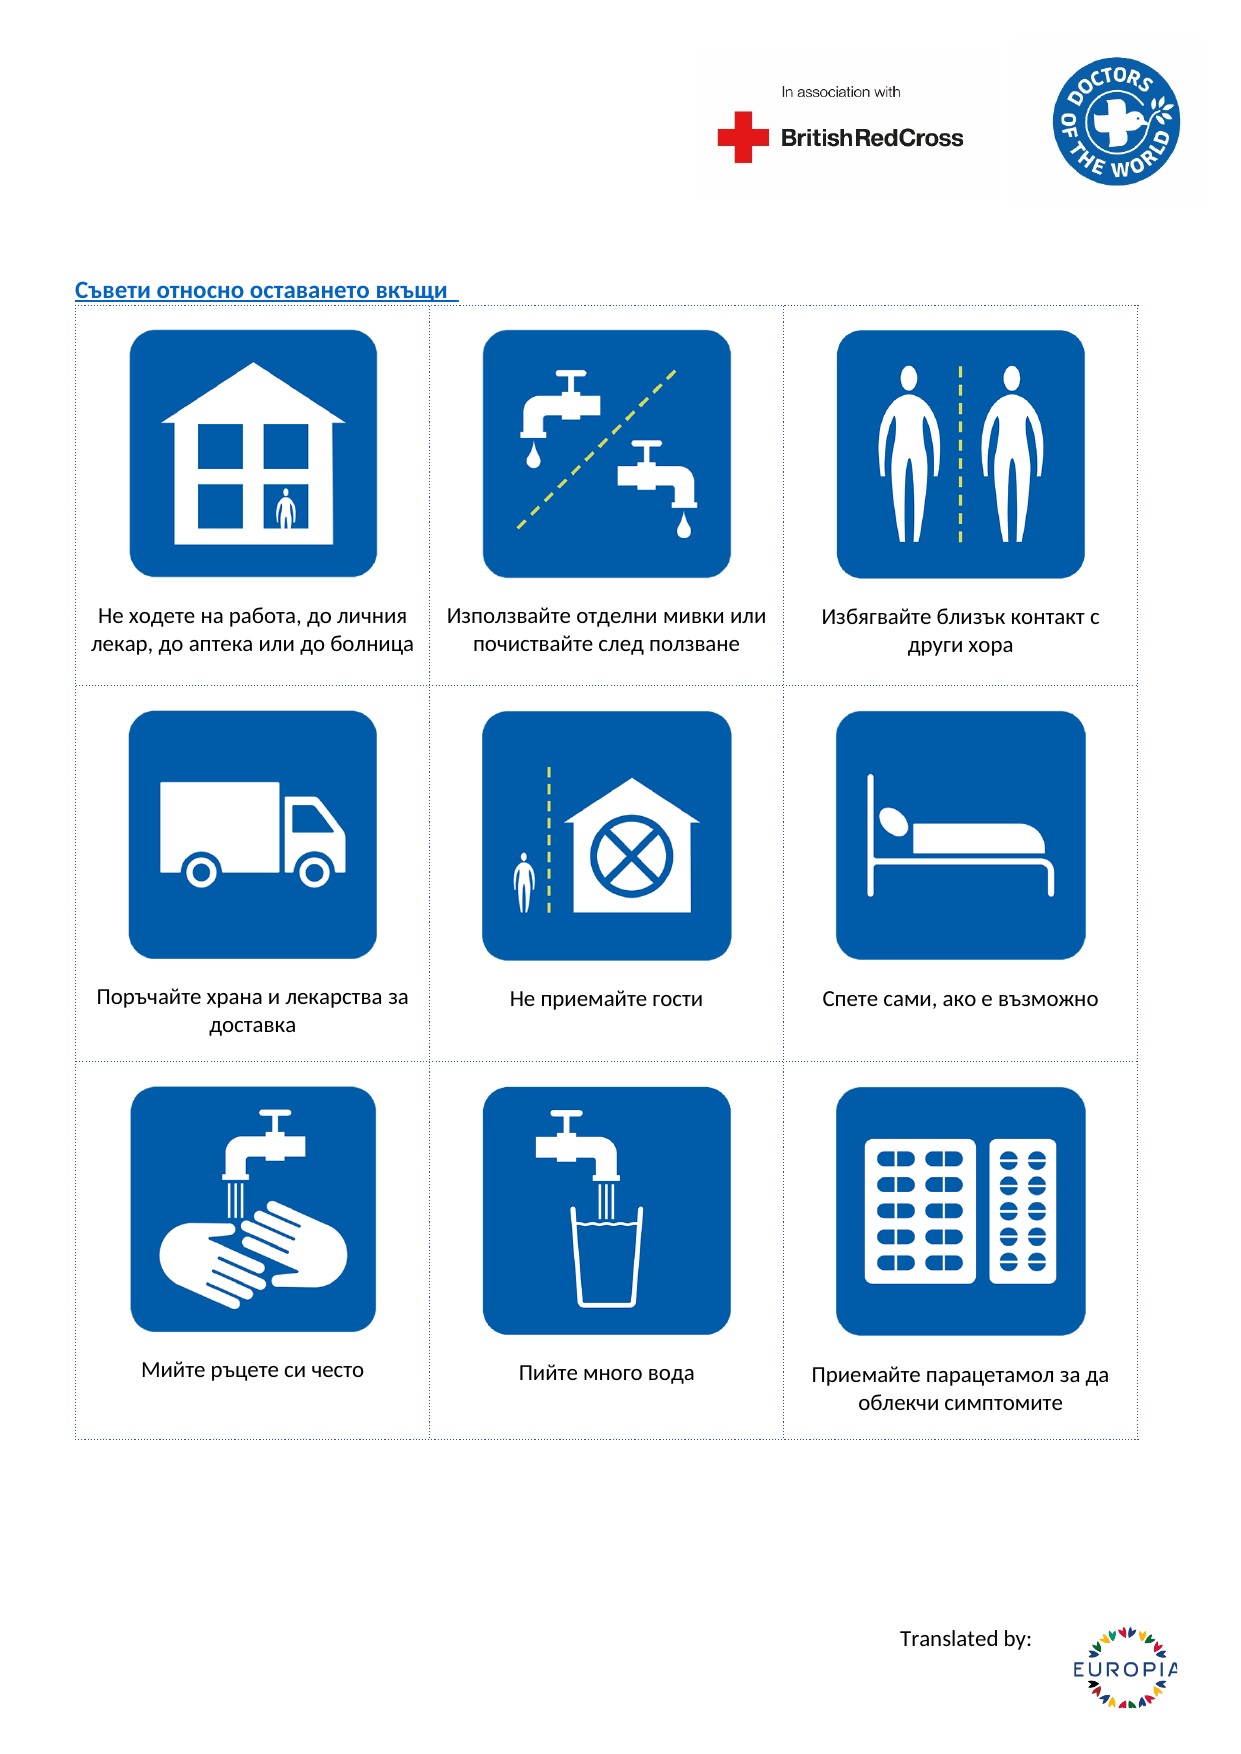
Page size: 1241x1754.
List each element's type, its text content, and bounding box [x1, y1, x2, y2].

picture [811, 686, 1110, 984]
table_header Избягвайте близък контакт с други хора [784, 305, 1137, 685]
table_cell Приемайте парацетамол за да облекчи симптомите [784, 1061, 1137, 1439]
picture [695, 53, 997, 197]
table_cell Не приемайте гости [430, 685, 783, 1061]
table_cell Поръчайте храна и лекарства за доставка [76, 685, 429, 1061]
picture [104, 686, 401, 983]
picture [1012, 37, 1204, 207]
table_header Не ходете на работа, до личния лекар, до аптека или до болница [76, 305, 429, 685]
picture [106, 1062, 399, 1356]
table_cell Спете сами, ако е възможно [784, 685, 1137, 1061]
picture [458, 305, 755, 602]
picture [105, 305, 400, 601]
table_cell Мийте ръцете си често [76, 1061, 429, 1439]
picture [1073, 1626, 1177, 1708]
table_header Използвайте отделни мивки или почиствайте след ползване [430, 305, 783, 685]
table_cell Пийте много вода [430, 1061, 783, 1439]
picture [457, 686, 756, 985]
picture [458, 1062, 755, 1359]
text Съвети относно оставането вкъщи [75, 274, 1165, 305]
picture [811, 1062, 1110, 1360]
picture [812, 305, 1109, 603]
